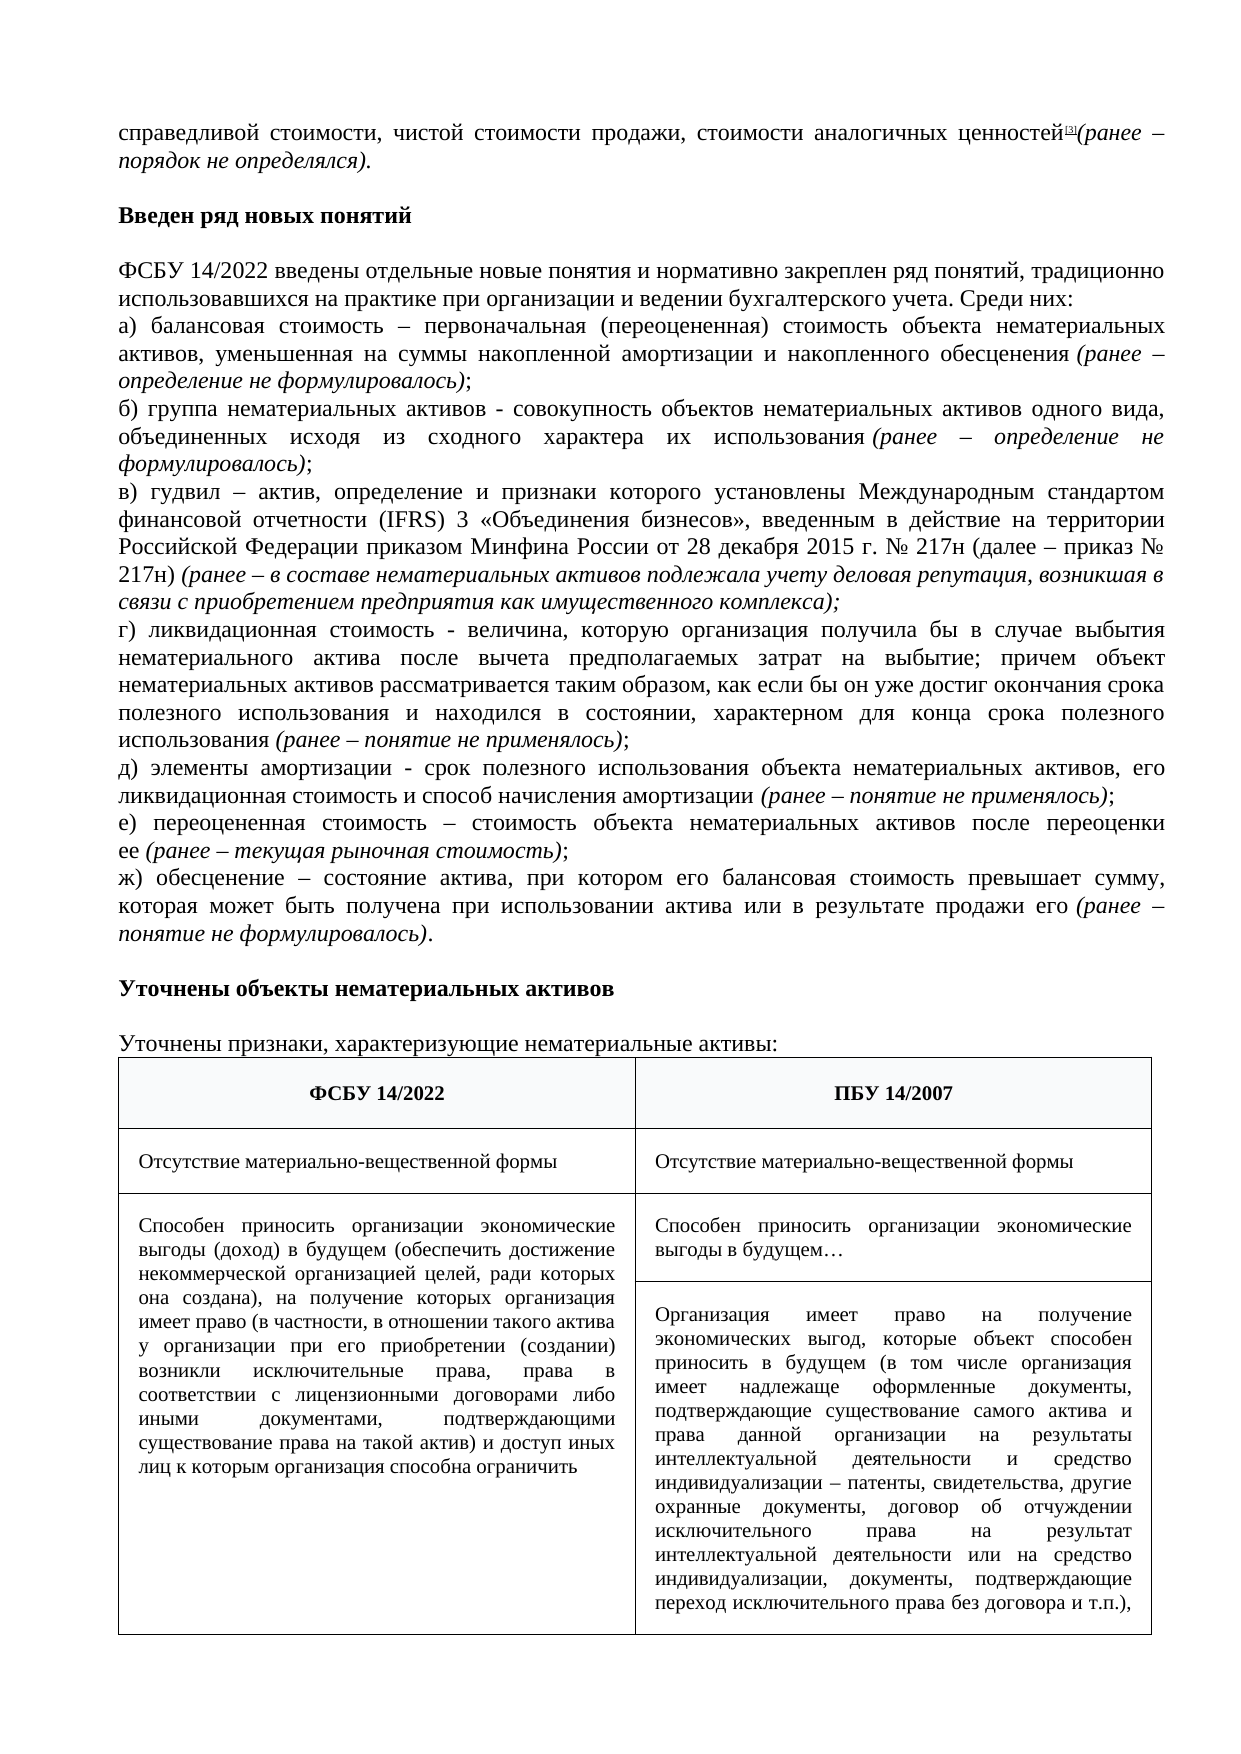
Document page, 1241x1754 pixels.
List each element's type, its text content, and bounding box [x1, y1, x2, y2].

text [118, 118, 1167, 173]
text Введен ряд новых понятий [118, 201, 1167, 228]
table_header ПБУ 14/2007 [636, 1058, 1151, 1128]
table_cell Способен приносить организации экономические выгоды (доход) в будущем (обеспечить достижение некоммерческой организацией целей, ради которых она создана), на получение которых организация имеет право (в частности, в отношении такого актива у организации при его приобретении (создании) возникли исключительные права, права в соответствии с лицензионными договорами либо иными документами, подтверждающими существование права на такой актив) и доступ иных лиц к которым организация способна ограничить [119, 1194, 635, 1634]
text е) переоцененная стоимость – стоимость объекта нематериальных активов после переоценки ее (ранее – текущая рыночная стоимость); [118, 808, 1167, 863]
text Уточнены объекты нематериальных активов [118, 974, 1167, 1001]
text г) ликвидационная стоимость - величина, которую организация получила бы в случае выбытия нематериального актива после вычета предполагаемых затрат на выбытие; причем объект нематериальных активов рассматривается таким образом, как если бы он уже достиг окончания срока полезного использования и находился в состоянии, характерном для конца срока полезного использования (ранее – понятие не применялось); [118, 615, 1167, 753]
text Уточнены признаки, характеризующие нематериальные активы: [118, 1029, 1167, 1057]
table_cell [636, 1282, 1151, 1634]
text в) гудвил – актив, определение и признаки которого установлены Международным стандартом финансовой отчетности (IFRS) 3 «Объединения бизнесов», введенным в действие на территории Российской Федерации приказом Минфина России от 28 декабря 2015 г. № 217н (далее – приказ № 217н) (ранее – в составе нематериальных активов подлежала учету деловая репутация, возникшая в связи с приобретением предприятия как имущественного комплекса); [118, 477, 1167, 615]
table_cell Способен приносить организации экономические выгоды в будущем… [636, 1194, 1151, 1281]
table_cell Отсутствие материально-вещественной формы [636, 1129, 1151, 1192]
table_header ФСБУ 14/2022 [119, 1058, 635, 1128]
table_cell Отсутствие материально-вещественной формы [119, 1129, 635, 1192]
text а) балансовая стоимость – первоначальная (переоцененная) стоимость объекта нематериальных активов, уменьшенная на суммы накопленной амортизации и накопленного обесценения (ранее – определение не формулировалось); [118, 311, 1167, 394]
text д) элементы амортизации - срок полезного использования объекта нематериальных активов, его ликвидационная стоимость и способ начисления амортизации (ранее – понятие не применялось); [118, 753, 1167, 808]
text ж) обесценение – состояние актива, при котором его балансовая стоимость превышает сумму, которая может быть получена при использовании актива или в результате продажи его (ранее – понятие не формулировалось). [118, 863, 1167, 946]
text б) группа нематериальных активов - совокупность объектов нематериальных активов одного вида, объединенных исходя из сходного характера их использования (ранее – определение не формулировалось); [118, 394, 1167, 477]
text ФСБУ 14/2022 введены отдельные новые понятия и нормативно закреплен ряд понятий, традиционно использовавшихся на практике при организации и ведении бухгалтерского учета. Среди них: [118, 256, 1167, 311]
